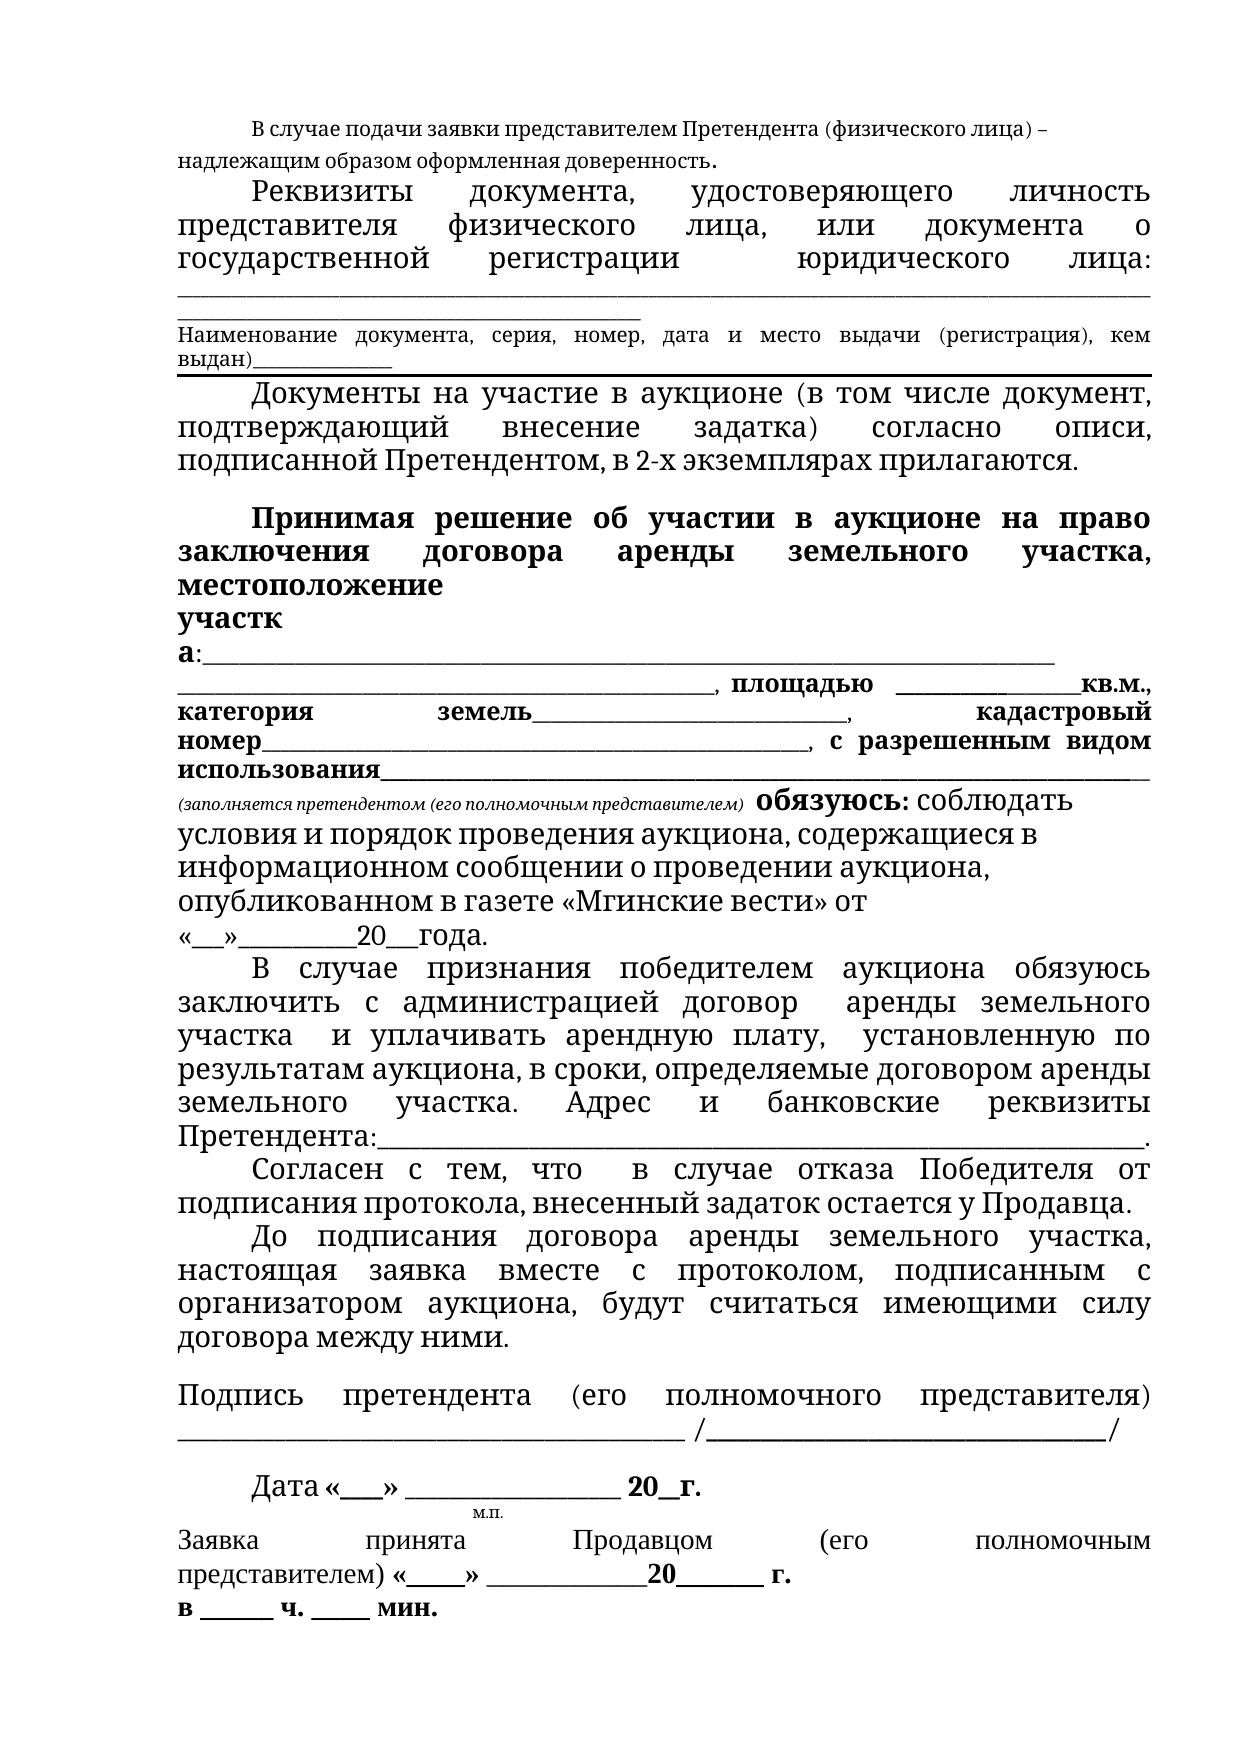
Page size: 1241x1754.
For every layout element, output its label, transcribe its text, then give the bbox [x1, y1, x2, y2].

text Согласен с тем, что в случае отказа Победителя от подписания протокола, внесенный задаток остается у Продавца. [177, 1153, 1152, 1221]
text До подписания договора аренды земельного участка, настоящая заявка вместе с протоколом, подписанным с организатором аукциона, будут считаться имеющими силу договора между ними. [177, 1221, 1152, 1355]
text (заполняется претендентом (его полномочным представителем) обязуюсь: соблюдать условия и порядок проведения аукциона, содержащиеся в информационном сообщении о проведении аукциона, опубликованном в газете «Мгинские вести» от «___»___________20___года. [177, 784, 1152, 952]
text Принимая решение об участии в аукционе на право заключения договора аренды земельного участка, местоположение участка:____________________________________________________________________________________________ [177, 502, 1152, 669]
text Дата «____» ____________________ 20__г. [177, 1470, 1152, 1503]
text В случае признания победителем аукциона обязуюсь заключить с администрацией договор аренды земельного участка и уплачивать арендную плату, установленную по результатам аукциона, в сроки, определяемые договором аренды земельного участка. Адрес и банковские реквизиты Претендента:_______________________________________________________________________. [177, 952, 1152, 1153]
text м.п. [398, 1503, 1152, 1522]
text в _____ ч. ____ мин. [177, 1589, 1152, 1623]
text Документы на участие в аукционе (в том числе документ, подтверждающий внесение задатка) согласно описи, подписанной Претендентом, в 2-х экземплярах прилагаются. [177, 377, 1152, 478]
text Реквизиты документа, удостоверяющего личность представителя физического лица, или документа о государственной регистрации юридического лица: __________________________________________________________________________________________________________________________________________________________________________________________ [177, 176, 1152, 324]
text Подпись претендента (его полномочного представителя) _______________________________________________ /_____________________________________/ [177, 1379, 1152, 1446]
text Заявка принята Продавцом (его полномочным представителем) «____» ___________20______ г. [177, 1522, 1152, 1589]
text __________________________________________________________, площадью ____________________кв.м., категория земель__________________________________, кадастровый номер___________________________________________________________, с разрешенным видом использования___________________________________________________________________________________ [177, 669, 1152, 784]
text Наименование документа, серия, номер, дата и место выдачи (регистрация), кем выдан)__________________ [177, 324, 1152, 374]
text В случае подачи заявки представителем Претендента (физического лица) – надлежащим образом оформленная доверенность. [177, 118, 1152, 176]
